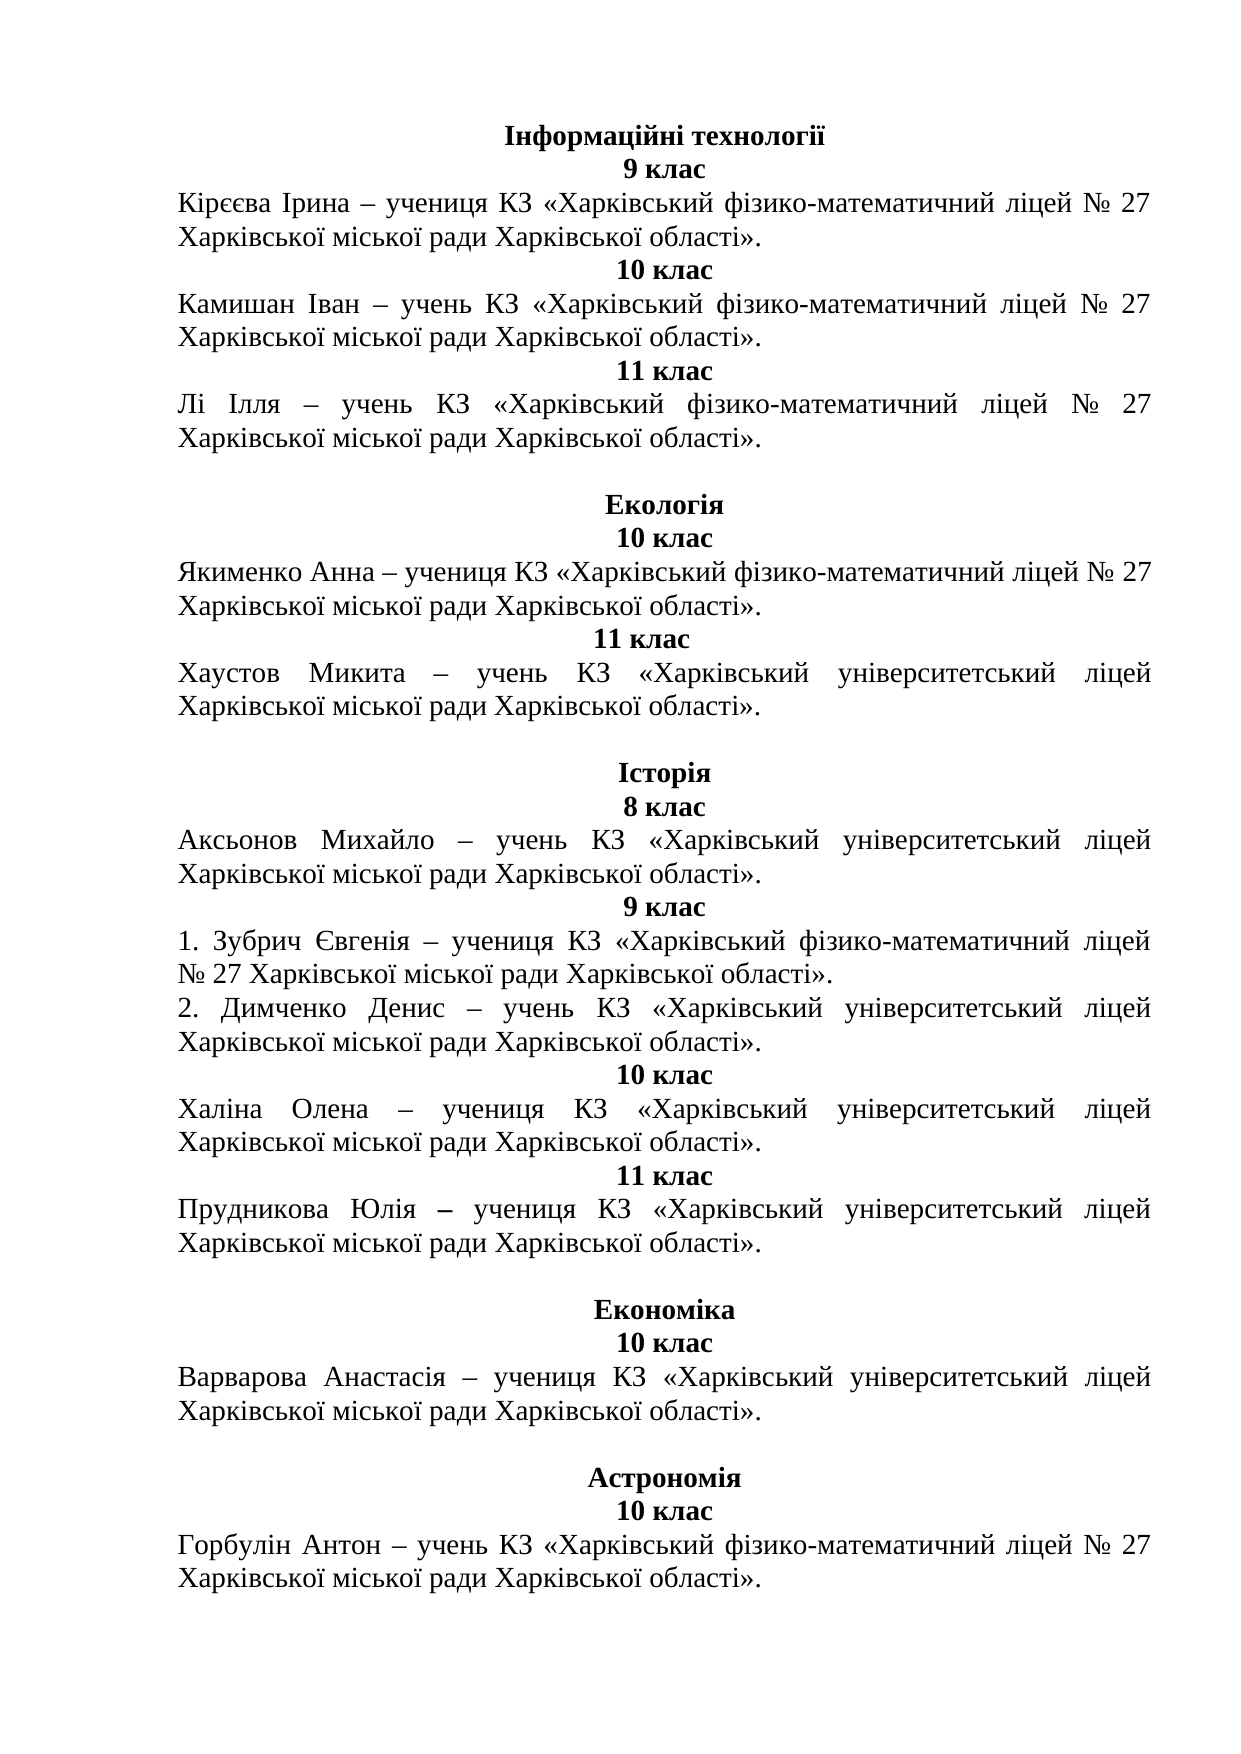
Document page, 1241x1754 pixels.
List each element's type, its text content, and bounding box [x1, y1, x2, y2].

text 11 клас [177, 1158, 1152, 1191]
text Астрономія [177, 1460, 1152, 1493]
list 2. Димченко Денис – учень КЗ «Харківський університетський ліцей Харківської міської ради Харківської області». [177, 990, 1152, 1057]
text 9 клас [177, 152, 1152, 185]
text Хаустов Микита – учень КЗ «Харківський університетський ліцей Харківської міської ради Харківської області». [177, 655, 1152, 722]
text Економіка [177, 1292, 1152, 1326]
text Варварова Анастасія – учениця КЗ «Харківський університетський ліцей Харківської міської ради Харківської області». [177, 1359, 1152, 1426]
text 10 клас [177, 1326, 1152, 1359]
list Екологія [177, 487, 1152, 521]
text 1. Зубрич Євгенія – учениця КЗ «Харківський фізико-математичний ліцей № 27 Харківської міської ради Харківської області». [177, 923, 1152, 990]
text Історія [177, 755, 1152, 789]
text Якименко Анна – учениця КЗ «Харківський фізико-математичний ліцей № 27 Харківської міської ради Харківської області». [177, 554, 1152, 621]
text 10 клас [177, 1493, 1152, 1527]
text Кірєєва Ірина – учениця КЗ «Харківський фізико-математичний ліцей № 27 Харківської міської ради Харківської області». [177, 185, 1152, 252]
text 11 клас [177, 353, 1152, 386]
text Аксьонов Михайло – учень КЗ «Харківський університетський ліцей Харківської міської ради Харківської області». [177, 822, 1152, 889]
text Халіна Олена – учениця КЗ «Харківський університетський ліцей Харківської міської ради Харківської області». [177, 1091, 1152, 1158]
text 10 клас [177, 521, 1152, 554]
list 8 клас [177, 789, 1152, 822]
text Камишан Іван – учень КЗ «Харківський фізико-математичний ліцей № 27 Харківської міської ради Харківської області». [177, 286, 1152, 353]
text Горбулін Антон – учень КЗ «Харківський фізико-математичний ліцей № 27 Харківської міської ради Харківської області». [177, 1527, 1152, 1594]
list 10 клас [177, 1057, 1152, 1091]
list Прудникова Юлія – учениця КЗ «Харківський університетський ліцей Харківської міської ради Харківської області». [177, 1191, 1152, 1258]
text 9 клас [177, 889, 1152, 923]
text Лі Ілля – учень КЗ «Харківський фізико-математичний ліцей № 27 Харківської міської ради Харківської області». [177, 386, 1152, 453]
text 10 клас [177, 252, 1152, 286]
text 11 клас [177, 621, 1152, 655]
text Інформаційні технології [177, 118, 1152, 152]
